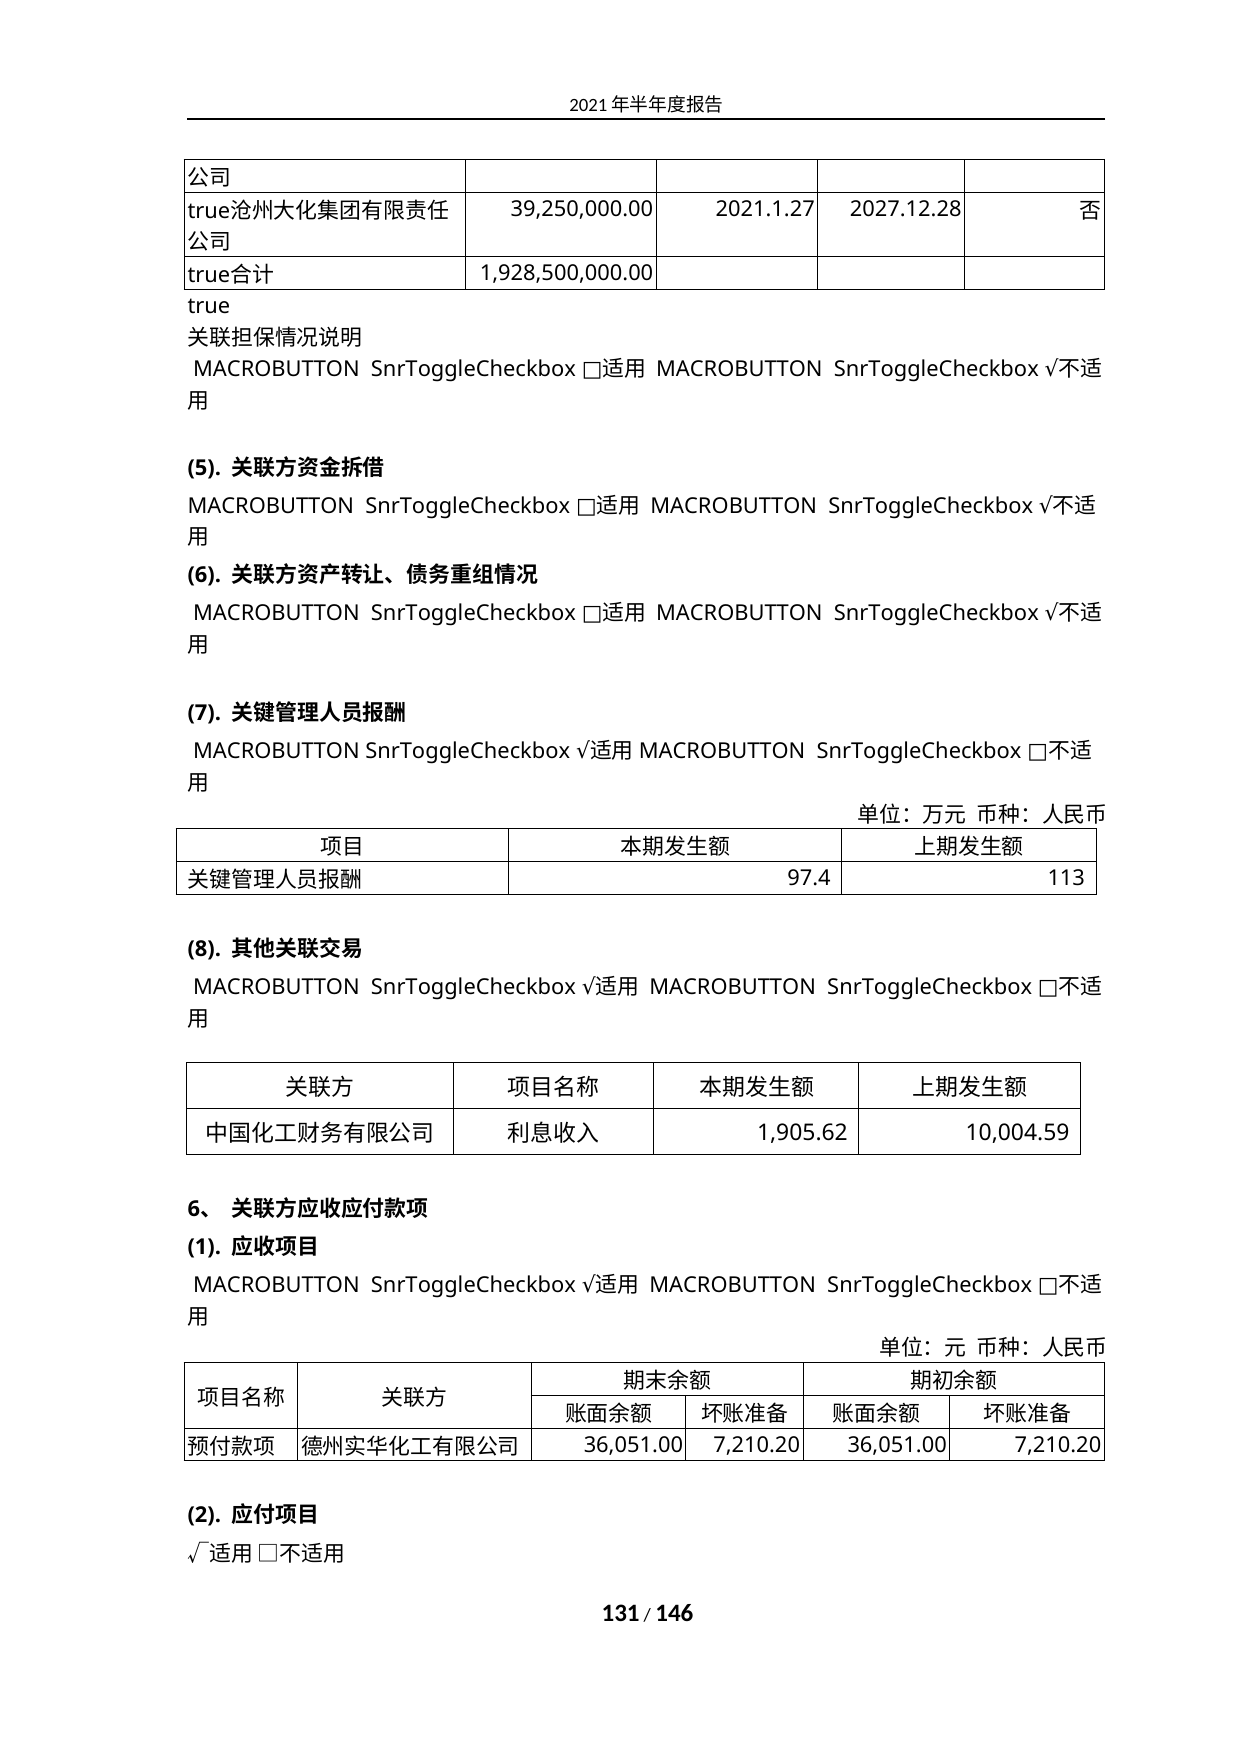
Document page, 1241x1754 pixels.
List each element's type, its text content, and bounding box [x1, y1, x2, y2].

subtitle 关联方应收应付款项 [187, 1191, 1107, 1223]
